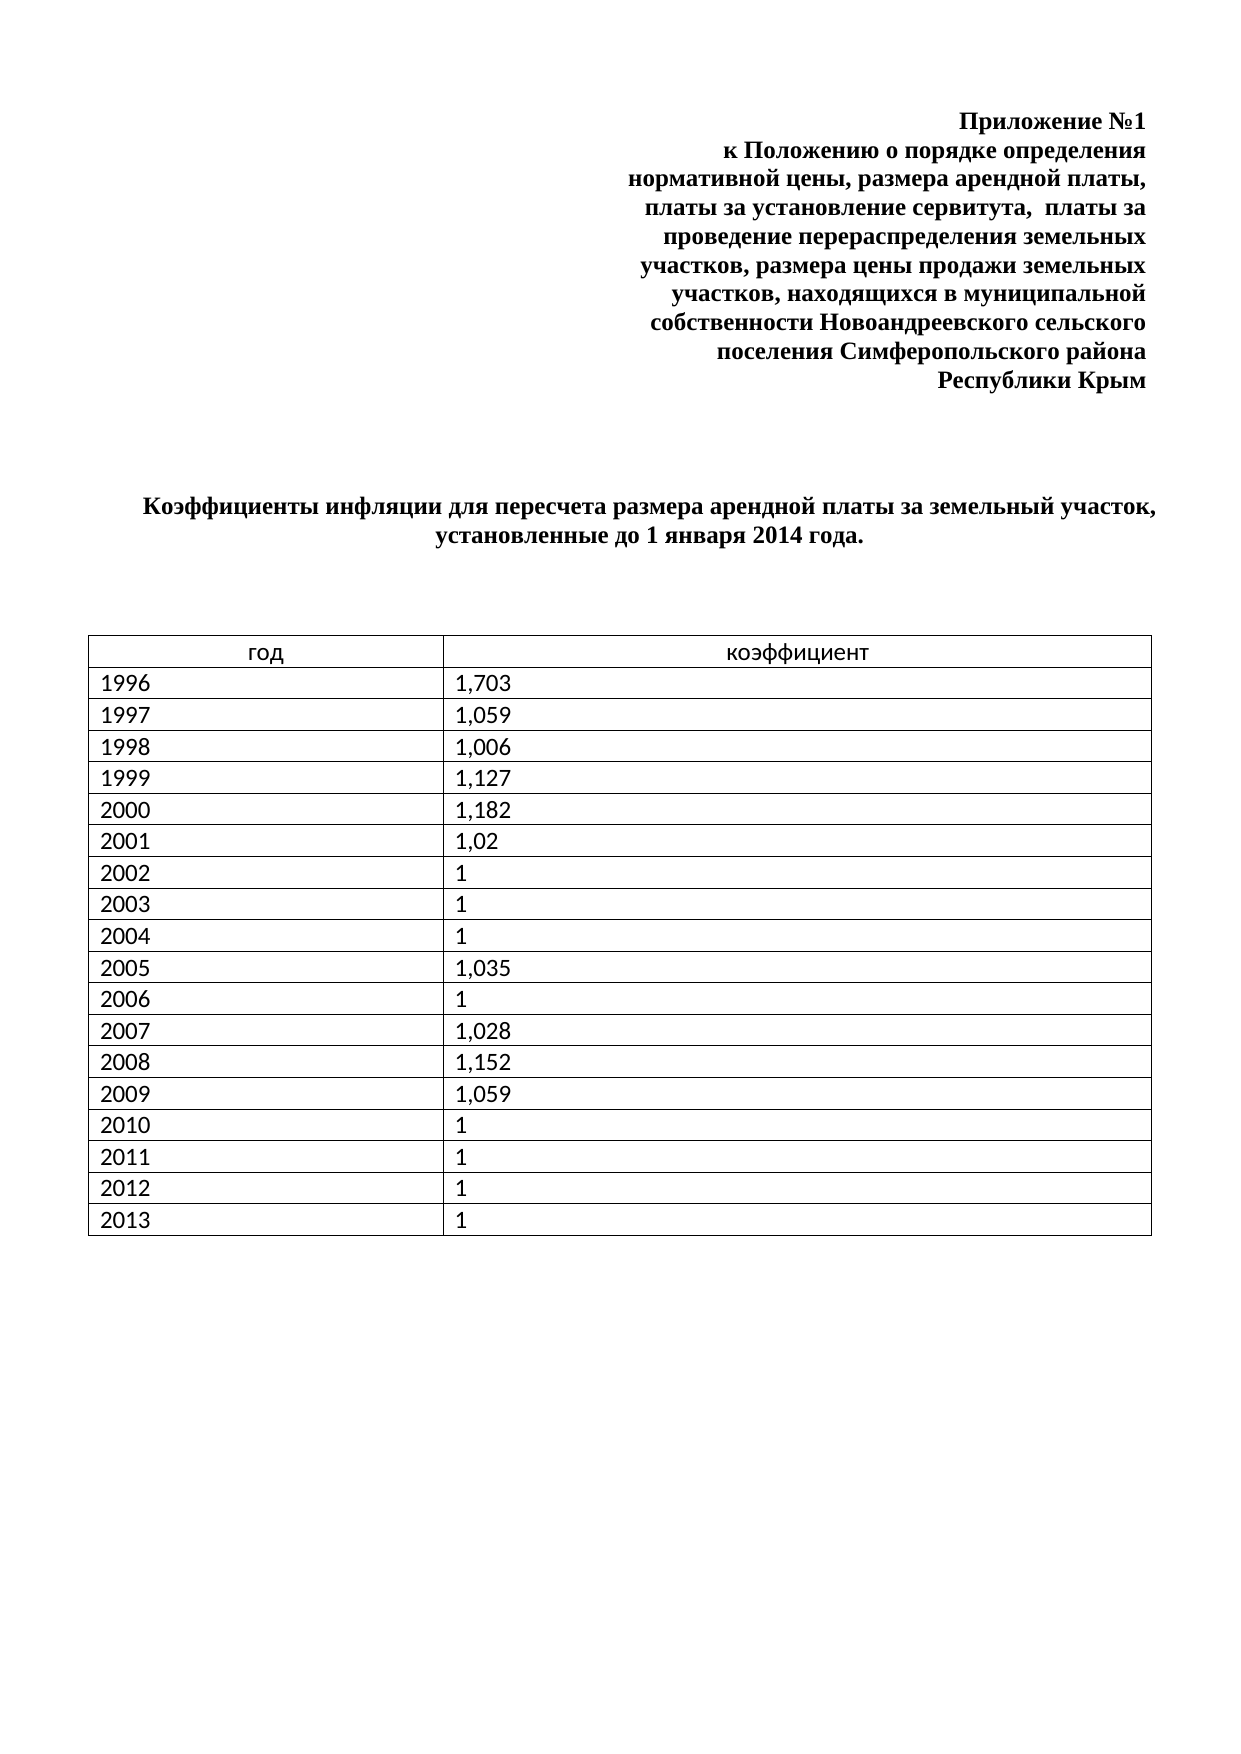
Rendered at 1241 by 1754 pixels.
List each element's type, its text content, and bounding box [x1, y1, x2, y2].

table_cell 2011 [89, 1141, 443, 1172]
table_cell 1,127 [444, 762, 1151, 793]
table_cell 1,059 [444, 699, 1151, 730]
table_cell 1 [444, 857, 1151, 887]
table_cell 1,059 [444, 1078, 1151, 1108]
table_cell 1,182 [444, 794, 1151, 824]
table_cell 2009 [89, 1078, 443, 1108]
table_cell 2012 [89, 1173, 443, 1203]
table_cell 2004 [89, 920, 443, 951]
table_cell 1,152 [444, 1046, 1151, 1077]
text Коэффициенты инфляции для пересчета размера арендной платы за земельный участок, установленные до 1 января 2014 года. [118, 491, 1181, 549]
table_cell 2010 [89, 1110, 443, 1140]
table_header год [89, 636, 443, 667]
table_cell 2013 [89, 1204, 443, 1235]
table_cell 2003 [89, 889, 443, 919]
table_cell 1,02 [444, 825, 1151, 856]
table_cell 1999 [89, 762, 443, 793]
table_cell 2008 [89, 1046, 443, 1077]
table_cell 2005 [89, 952, 443, 982]
table_cell 2006 [89, 983, 443, 1014]
table_cell 1,035 [444, 952, 1151, 982]
table_cell 2002 [89, 857, 443, 887]
table_cell 1 [444, 889, 1151, 919]
table_cell 1 [444, 1204, 1151, 1235]
table_cell 1,028 [444, 1015, 1151, 1045]
table_cell 2000 [89, 794, 443, 824]
table_cell 1997 [89, 699, 443, 730]
table_cell 1 [444, 1110, 1151, 1140]
table_cell 1998 [89, 731, 443, 761]
table_cell 2001 [89, 825, 443, 856]
table_cell 1,703 [444, 668, 1151, 698]
table_cell 1996 [89, 668, 443, 698]
table_cell 1 [444, 920, 1151, 951]
table_cell 1 [444, 1141, 1151, 1172]
table_cell 1 [444, 983, 1151, 1014]
table_cell 2007 [89, 1015, 443, 1045]
table_cell 1,006 [444, 731, 1151, 761]
table_header коэффициент [444, 636, 1151, 667]
table_cell 1 [444, 1173, 1151, 1203]
